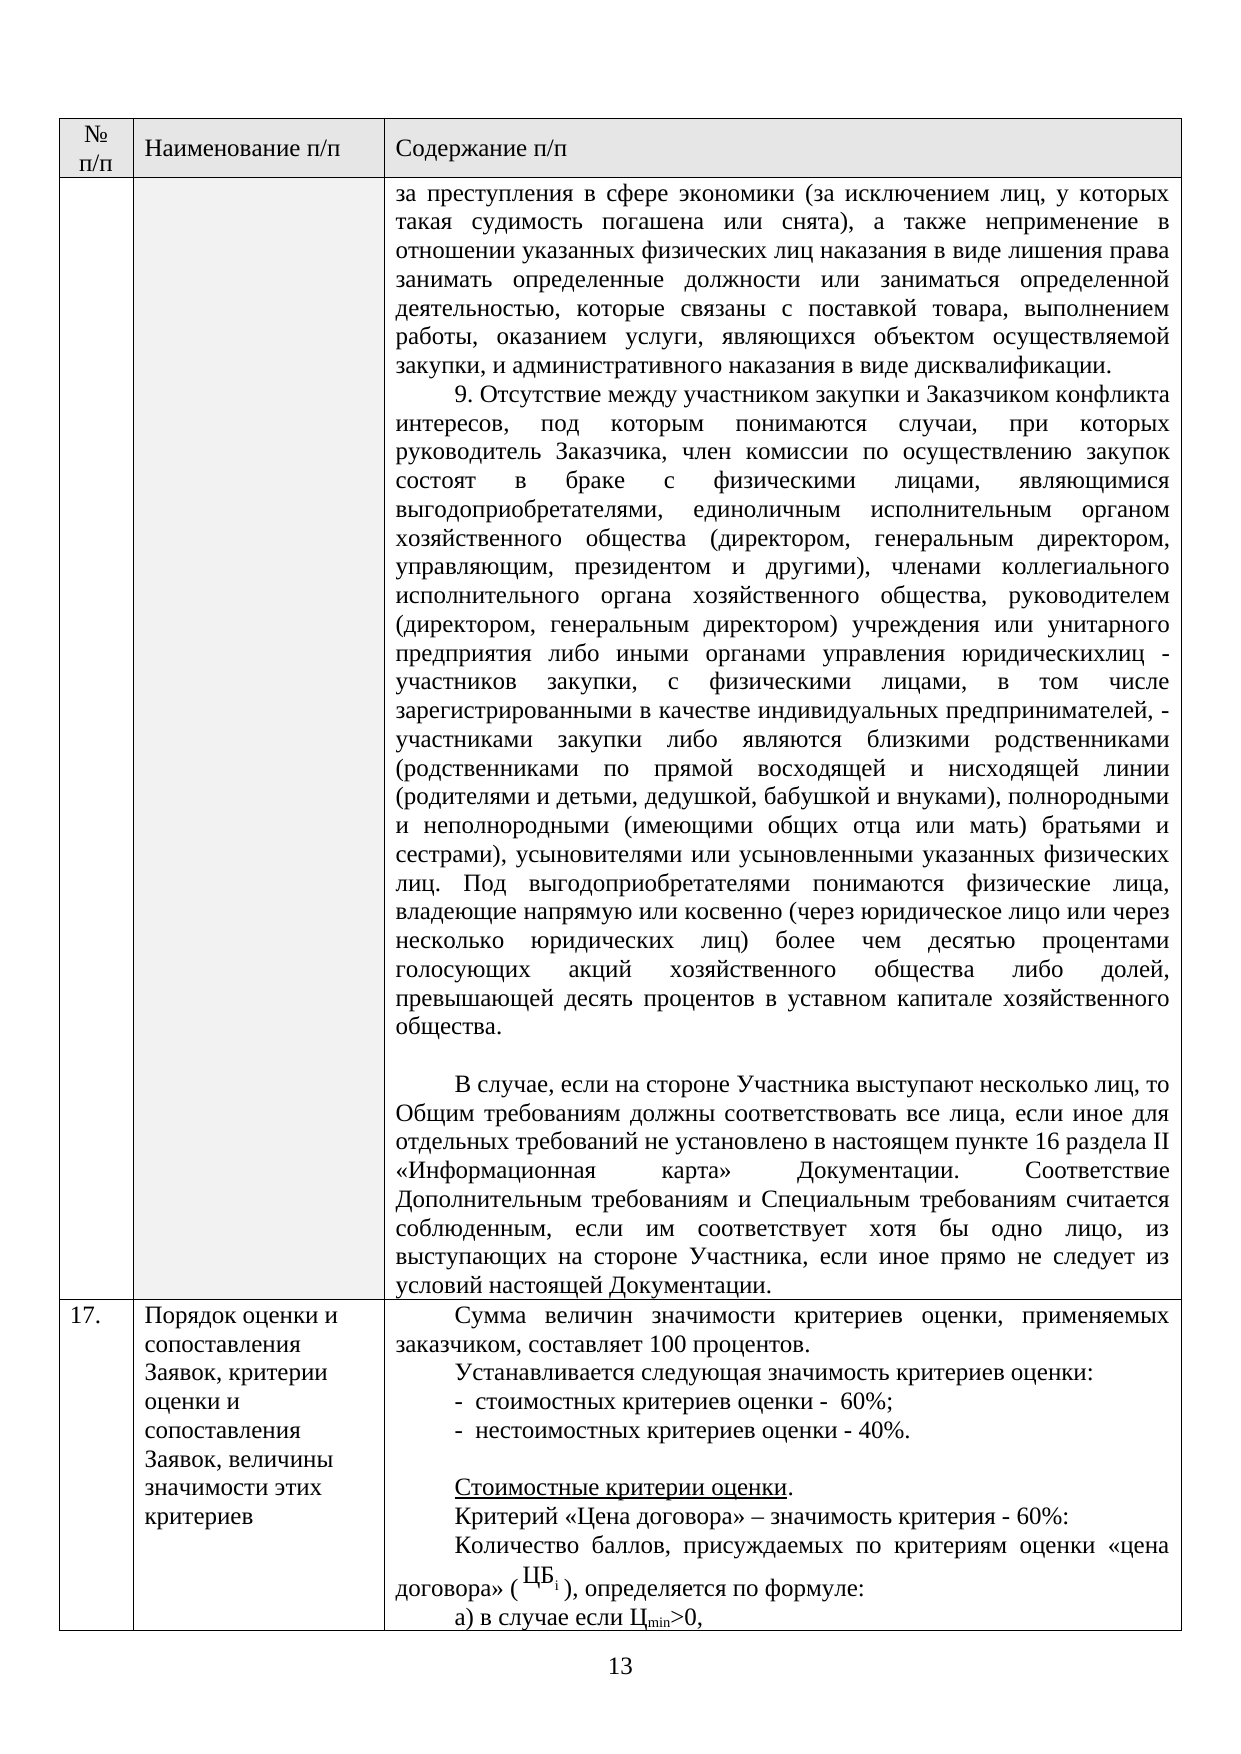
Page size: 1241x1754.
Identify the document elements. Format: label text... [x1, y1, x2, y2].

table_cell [134, 1300, 384, 1630]
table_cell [385, 178, 1181, 1299]
table_cell [60, 178, 133, 1299]
table_cell [60, 1300, 133, 1630]
table_header Наименование п/п [134, 119, 384, 177]
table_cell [385, 1300, 1181, 1630]
table_header Содержание п/п [385, 119, 1181, 177]
table_header № п/п [60, 119, 133, 177]
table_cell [134, 178, 384, 1299]
